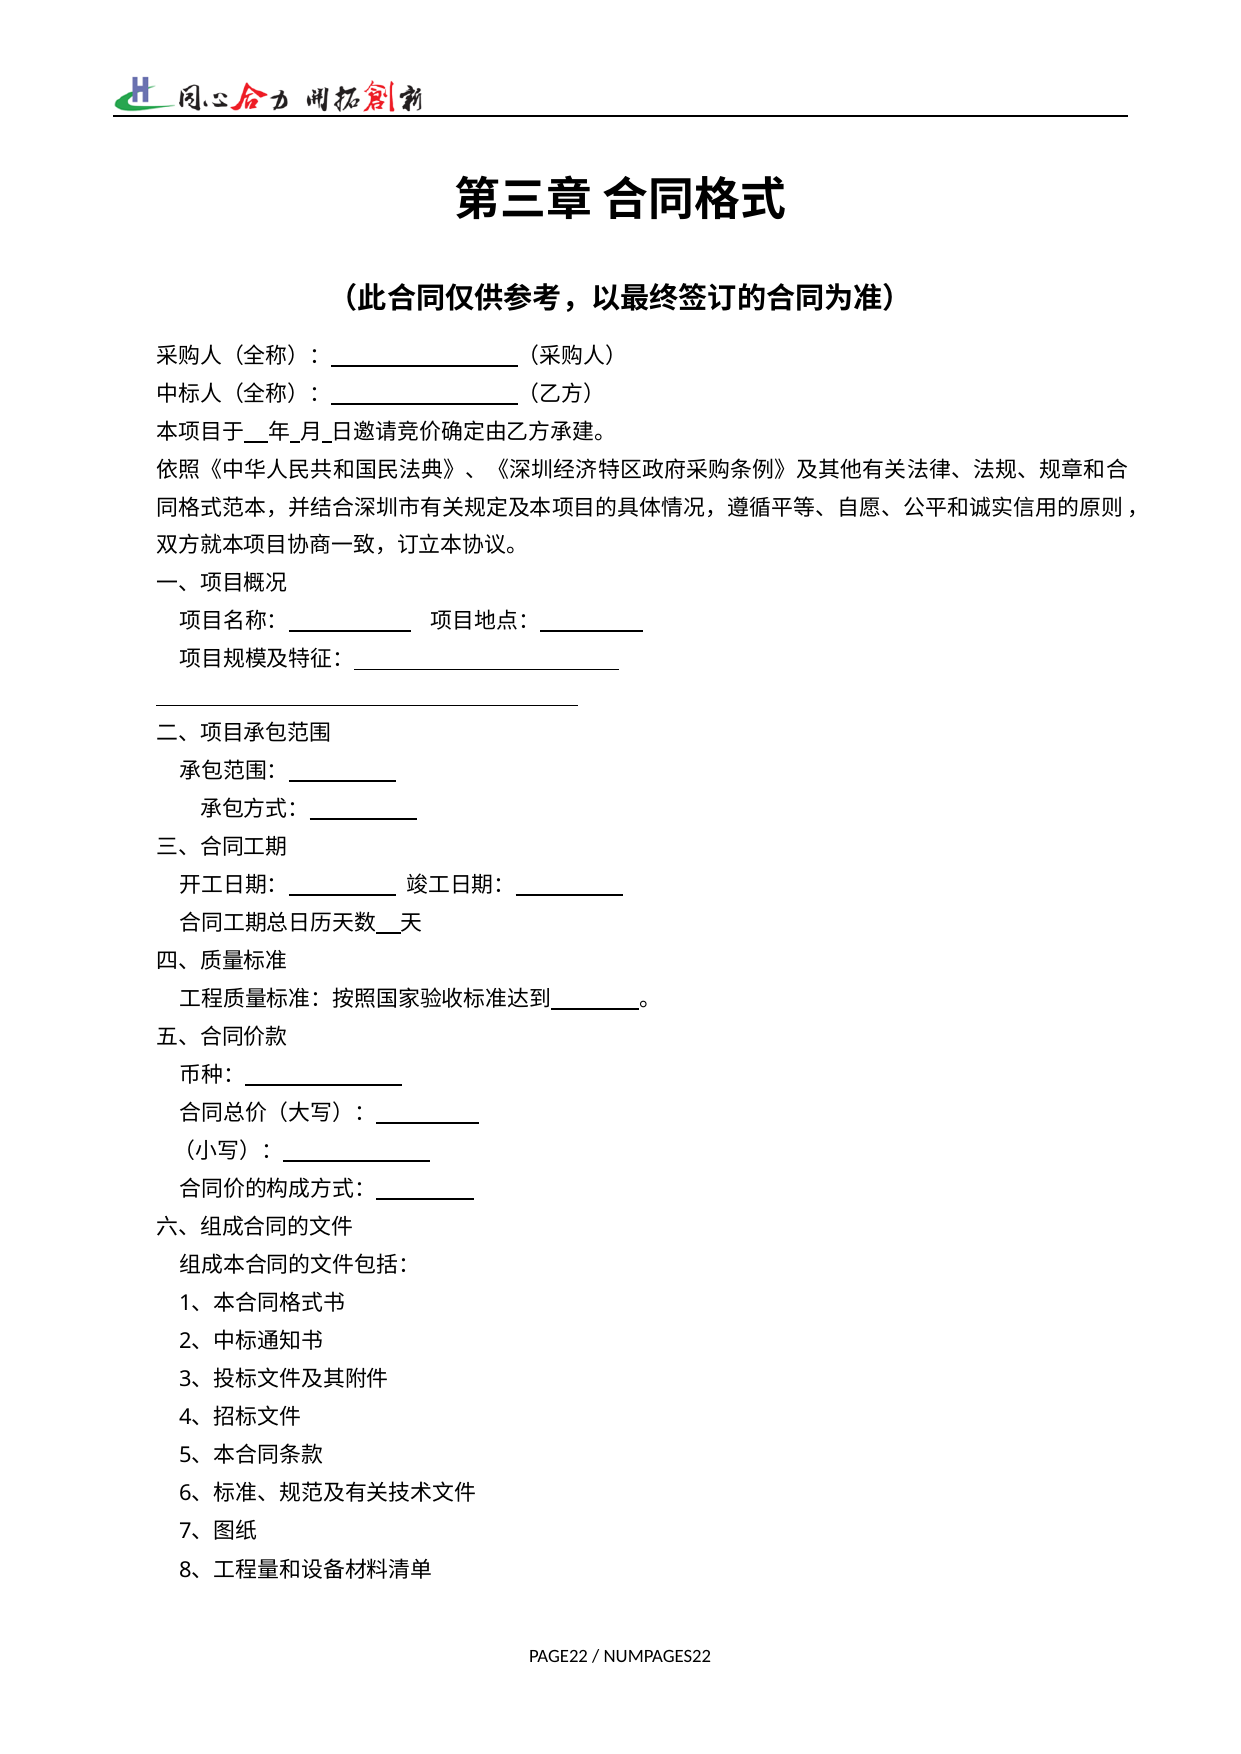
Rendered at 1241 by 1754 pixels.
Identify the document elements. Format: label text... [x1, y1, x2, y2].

text 三、合同工期 [112, 829, 1128, 861]
text 4、招标文件 [112, 1399, 1128, 1431]
text 项目名称： 项目地点： [112, 603, 1128, 635]
text 6、标准、规范及有关技术文件 [112, 1475, 1128, 1507]
text 二、项目承包范围 [112, 715, 1128, 747]
text 币种： [112, 1057, 1128, 1088]
text 5、本合同条款 [112, 1437, 1128, 1469]
text 组成本合同的文件包括： [112, 1247, 1128, 1278]
text 中标人（全称）： （乙方） [112, 376, 1128, 407]
text 合同工期总日历天数 天 [112, 905, 1128, 937]
text 五、合同价款 [112, 1019, 1128, 1051]
text 承包范围： [112, 753, 1128, 785]
text 一、项目概况 [112, 565, 1128, 597]
text 本项目于 年 月 日邀请竞价确定由乙方承建。 [112, 414, 1128, 445]
text （小写）： [112, 1133, 1128, 1164]
text 7、图纸 [112, 1513, 1128, 1545]
text 开工日期： 竣工日期： [112, 867, 1128, 898]
subtitle 合同格式 [112, 162, 1128, 229]
text 四、质量标准 [112, 943, 1128, 974]
text 六、组成合同的文件 [112, 1209, 1128, 1241]
text 合同总价（大写）： [112, 1095, 1128, 1126]
picture [112, 75, 432, 114]
text 工程质量标准：按照国家验收标准达到 。 [112, 981, 1128, 1012]
text 8、工程量和设备材料清单 [112, 1552, 1128, 1583]
text 采购人（全称）： （采购人） [112, 338, 1128, 369]
text 1、本合同格式书 [112, 1285, 1128, 1317]
text 依照《中华人民共和国民法典》、《深圳经济特区政府采购条例》及其他有关法律、法规、规章和合同格式范本，并结合深圳市有关规定及本项目的具体情况，遵循平等、自愿、公平和诚实信用的原则，双方就本项目协商一致，订立本协议。 [156, 452, 1128, 559]
text 合同价的构成方式： [112, 1171, 1128, 1202]
text 3、投标文件及其附件 [112, 1361, 1128, 1393]
text 项目规模及特征： [112, 641, 1128, 673]
text 2、中标通知书 [112, 1323, 1128, 1355]
text 承包方式： [112, 791, 1128, 823]
text （此合同仅供参考，以最终签订的合同为准） [112, 274, 1128, 317]
